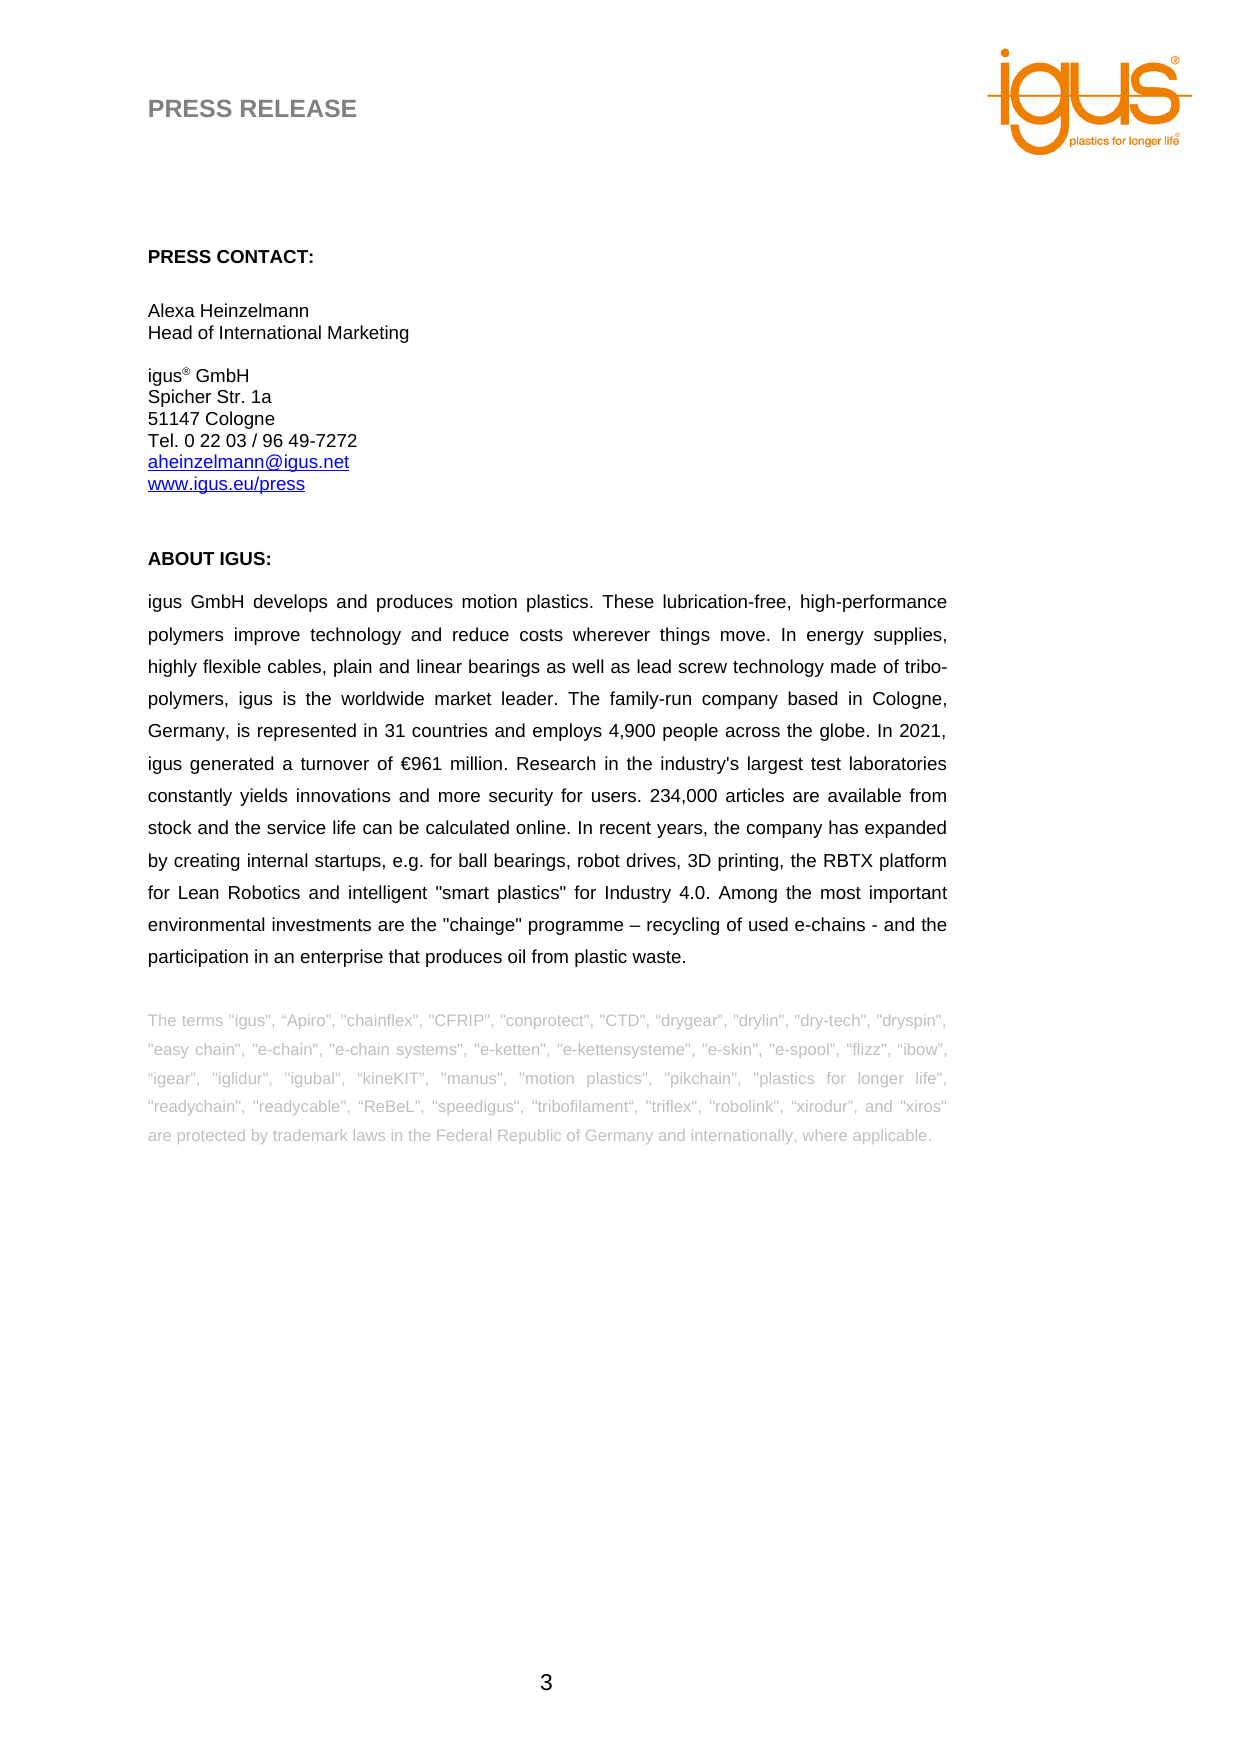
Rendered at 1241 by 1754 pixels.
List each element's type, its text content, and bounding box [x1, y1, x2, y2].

text Spicher Str. 1a [148, 386, 945, 408]
text aheinzelmann@igus.net [148, 451, 945, 473]
text ABOUT IGUS: [148, 548, 945, 569]
text Alexa Heinzelmann [148, 300, 945, 322]
picture [985, 42, 1198, 163]
text Tel. 0 22 03 / 96 49-7272 [148, 429, 945, 451]
text The terms "igus", “Apiro”, "chainflex", "CFRIP", "conprotect", "CTD", “drygear”, "drylin", "dry-tech", "dryspin", "easy chain", "e-chain", "e-chain systems", "e-ketten", "e-kettensysteme", "e-skin", "e-spool”, "flizz", “ibow”, “igear”, "iglidur", "igubal", “kineKIT”, "manus", "motion plastics", "pikchain", "plastics for longer life", "readychain", "readycable", “ReBeL”, "speedigus", "tribofilament“, "triflex", "robolink", “xirodur”, and "xiros" are protected by trademark laws in the Federal Republic of Germany and internationally, where applicable. [148, 1011, 948, 1145]
text igus GmbH develops and produces motion plastics. These lubrication-free, high-performance polymers improve technology and reduce costs wherever things move. In energy supplies, highly flexible cables, plain and linear bearings as well as lead screw technology made of tribo-polymers, igus is the worldwide market leader. The family-run company based in Cologne, Germany, is represented in 31 countries and employs 4,900 people across the globe. In 2021, igus generated a turnover of €961 million. Research in the industry's largest test laboratories constantly yields innovations and more security for users. 234,000 articles are available from stock and the service life can be calculated online. In recent years, the company has expanded by creating internal startups, e.g. for ball bearings, robot drives, 3D printing, the RBTX platform for Lean Robotics and intelligent "smart plastics" for Industry 4.0. Among the most important environmental investments are the "chainge" programme – recycling of used e-chains - and the participation in an enterprise that produces oil from plastic waste. [148, 591, 948, 968]
text 51147 Cologne [148, 408, 945, 429]
text PRESS CONTACT: [148, 246, 945, 268]
text www.igus.eu/press [148, 473, 945, 494]
text Head of International Marketing [148, 322, 945, 343]
text igus® GmbH [148, 365, 945, 386]
